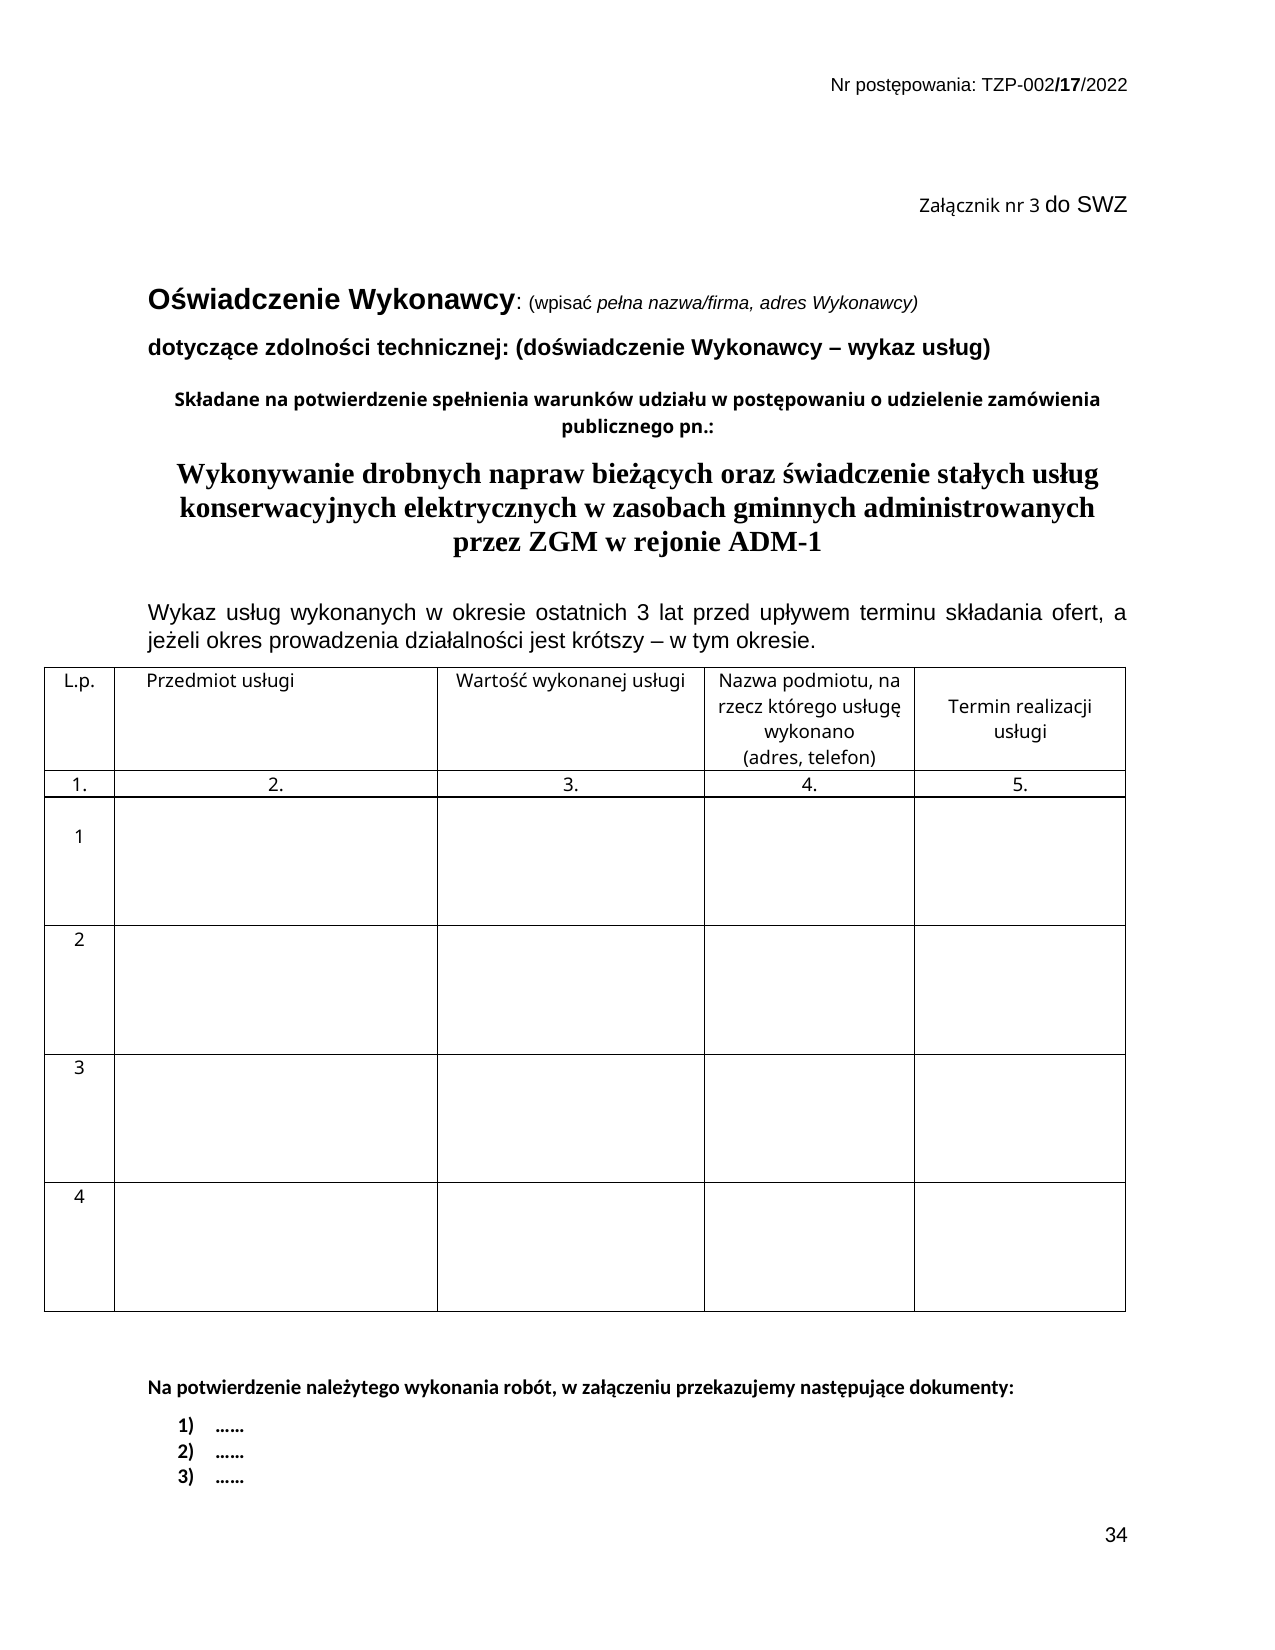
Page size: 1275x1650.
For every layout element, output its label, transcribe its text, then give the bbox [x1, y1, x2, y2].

table_cell 3. [438, 771, 704, 796]
table_cell [438, 798, 704, 925]
text Wykaz usług wykonanych w okresie ostatnich 3 lat przed upływem terminu składania ofert, a jeżeli okres prowadzenia działalności jest krótszy – w tym okresie. [148, 599, 1127, 653]
table_cell 1. [45, 771, 114, 796]
table_cell [915, 1055, 1125, 1182]
table_cell 1 [45, 798, 114, 925]
table_header Nazwa podmiotu, na rzecz którego usługę wykonano (adres, telefon) [705, 668, 914, 770]
text Oświadczenie Wykonawcy: (wpisać pełna nazwa/firma, adres Wykonawcy) [148, 282, 1137, 315]
text Wykonywanie drobnych napraw bieżących oraz świadczenie stałych usług konserwacyjnych elektrycznych w zasobach gminnych administrowanych przez ZGM w rejonie ADM-1 [148, 457, 1127, 557]
table_cell [438, 1055, 704, 1182]
table_header L.p. [45, 668, 114, 770]
text dotyczące zdolności technicznej: (doświadczenie Wykonawcy – wykaz usług) [148, 334, 1133, 360]
table_cell [115, 926, 437, 1054]
table_cell [438, 1183, 704, 1311]
table_cell [115, 798, 437, 925]
list …… [177, 1412, 1127, 1438]
table_cell 2. [115, 771, 437, 796]
table_header Termin realizacji usługi [915, 668, 1125, 770]
table_cell [705, 1055, 914, 1182]
table_cell [115, 1055, 437, 1182]
table_cell 4 [45, 1183, 114, 1311]
table_cell 4. [705, 771, 914, 796]
text Załącznik nr 3 do SWZ [148, 191, 1127, 218]
text Na potwierdzenie należytego wykonania robót, w załączeniu przekazujemy następujące dokumenty: [148, 1374, 1127, 1400]
table_cell 2 [45, 926, 114, 1054]
table_header Wartość wykonanej usługi [438, 668, 704, 770]
list …… [177, 1463, 1127, 1489]
table_cell [705, 1183, 914, 1311]
table_cell [915, 1183, 1125, 1311]
table_cell [915, 926, 1125, 1054]
table_cell [115, 1183, 437, 1311]
table_header Przedmiot usługi [115, 668, 437, 770]
table_cell [915, 798, 1125, 925]
table_cell 5. [915, 771, 1125, 796]
text Składane na potwierdzenie spełnienia warunków udziału w postępowaniu o udzielenie zamówienia publicznego pn.: [148, 386, 1127, 439]
table_cell [438, 926, 704, 1054]
table_cell [705, 926, 914, 1054]
table_cell 3 [45, 1055, 114, 1182]
table_cell [705, 798, 914, 925]
list …… [177, 1438, 1127, 1463]
